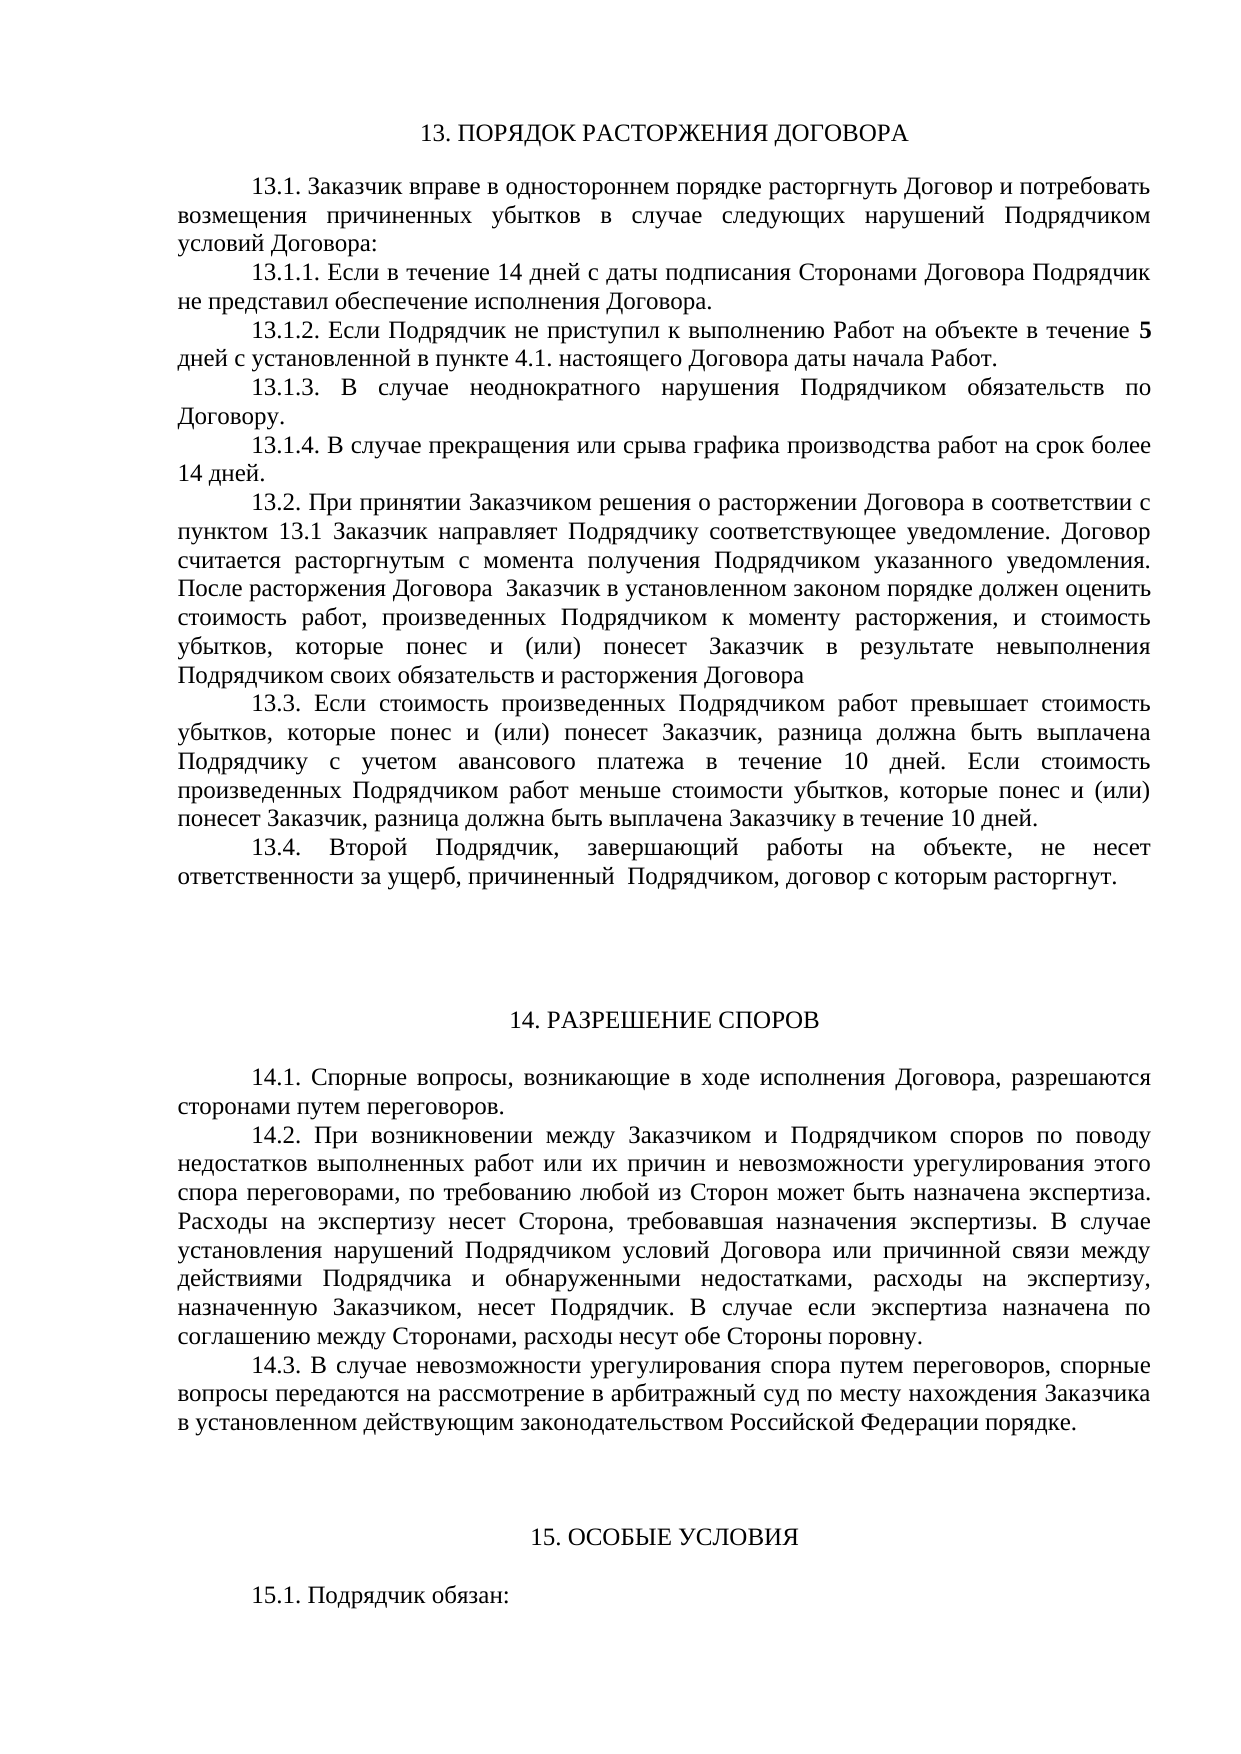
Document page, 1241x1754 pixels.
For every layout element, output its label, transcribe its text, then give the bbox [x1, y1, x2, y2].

text 13.1.2. Если Подрядчик не приступил к выполнению Работ на объекте в течение 5 дней с установленной в пункте 4.1. настоящего Договора даты начала Работ. [177, 315, 1152, 372]
text 14.1. Спорные вопросы, возникающие в ходе исполнения Договора, разрешаются сторонами путем переговоров. [177, 1062, 1152, 1120]
text 13.1. Заказчик вправе в одностороннем порядке расторгнуть Договор и потребовать возмещения причиненных убытков в случае следующих нарушений Подрядчиком условий Договора: [177, 171, 1152, 257]
text 14.3. В случае невозможности урегулирования спора путем переговоров, спорные вопросы передаются на рассмотрение в арбитражный суд по месту нахождения Заказчика в установленном действующим законодательством Российской Федерации порядке. [177, 1350, 1152, 1436]
text 13.1.4. В случае прекращения или срыва графика производства работ на срок более 14 дней. [177, 430, 1152, 487]
text 13.1.1. Если в течение 14 дней с даты подписания Сторонами Договора Подрядчик не представил обеспечение исполнения Договора. [177, 257, 1152, 315]
text 13.2. При принятии Заказчиком решения о расторжении Договора в соответствии с пунктом 13.1 Заказчик направляет Подрядчику соответствующее уведомление. Договор считается расторгнутым с момента получения Подрядчиком указанного уведомления. После расторжения Договора Заказчик в установленном законом порядке должен оценить стоимость работ, произведенных Подрядчиком к моменту расторжения, и стоимость убытков, которые понес и (или) понесет Заказчик в результате невыполнения Подрядчиком своих обязательств и расторжения Договора [177, 487, 1152, 688]
text 14.2. При возникновении между Заказчиком и Подрядчиком споров по поводу недостатков выполненных работ или их причин и невозможности урегулирования этого спора переговорами, по требованию любой из Сторон может быть назначена экспертиза. Расходы на экспертизу несет Сторона, требовавшая назначения экспертизы. В случае установления нарушений Подрядчиком условий Договора или причинной связи между действиями Подрядчика и обнаруженными недостатками, расходы на экспертизу, назначенную Заказчиком, несет Подрядчик. В случае если экспертиза назначена по соглашению между Сторонами, расходы несут обе Стороны поровну. [177, 1120, 1152, 1350]
text 15. ОСОБЫЕ УСЛОВИЯ [177, 1522, 1152, 1551]
text 15.1. Подрядчик обязан: [177, 1580, 1152, 1608]
text 13.4. Второй Подрядчик, завершающий работы на объекте, не несет ответственности за ущерб, причиненный Подрядчиком, договор с которым расторгнут. [177, 832, 1152, 890]
text 14. РАЗРЕШЕНИЕ СПОРОВ [177, 1005, 1152, 1033]
text 13.1.3. В случае неоднократного нарушения Подрядчиком обязательств по Договору. [177, 372, 1152, 430]
text 13. ПОРЯДОК РАСТОРЖЕНИЯ ДОГОВОРА [177, 118, 1152, 147]
text 13.3. Если стоимость произведенных Подрядчиком работ превышает стоимость убытков, которые понес и (или) понесет Заказчик, разница должна быть выплачена Подрядчику с учетом авансового платежа в течение 10 дней. Если стоимость произведенных Подрядчиком работ меньше стоимости убытков, которые понес и (или) понесет Заказчик, разница должна быть выплачена Заказчику в течение 10 дней. [177, 688, 1152, 832]
